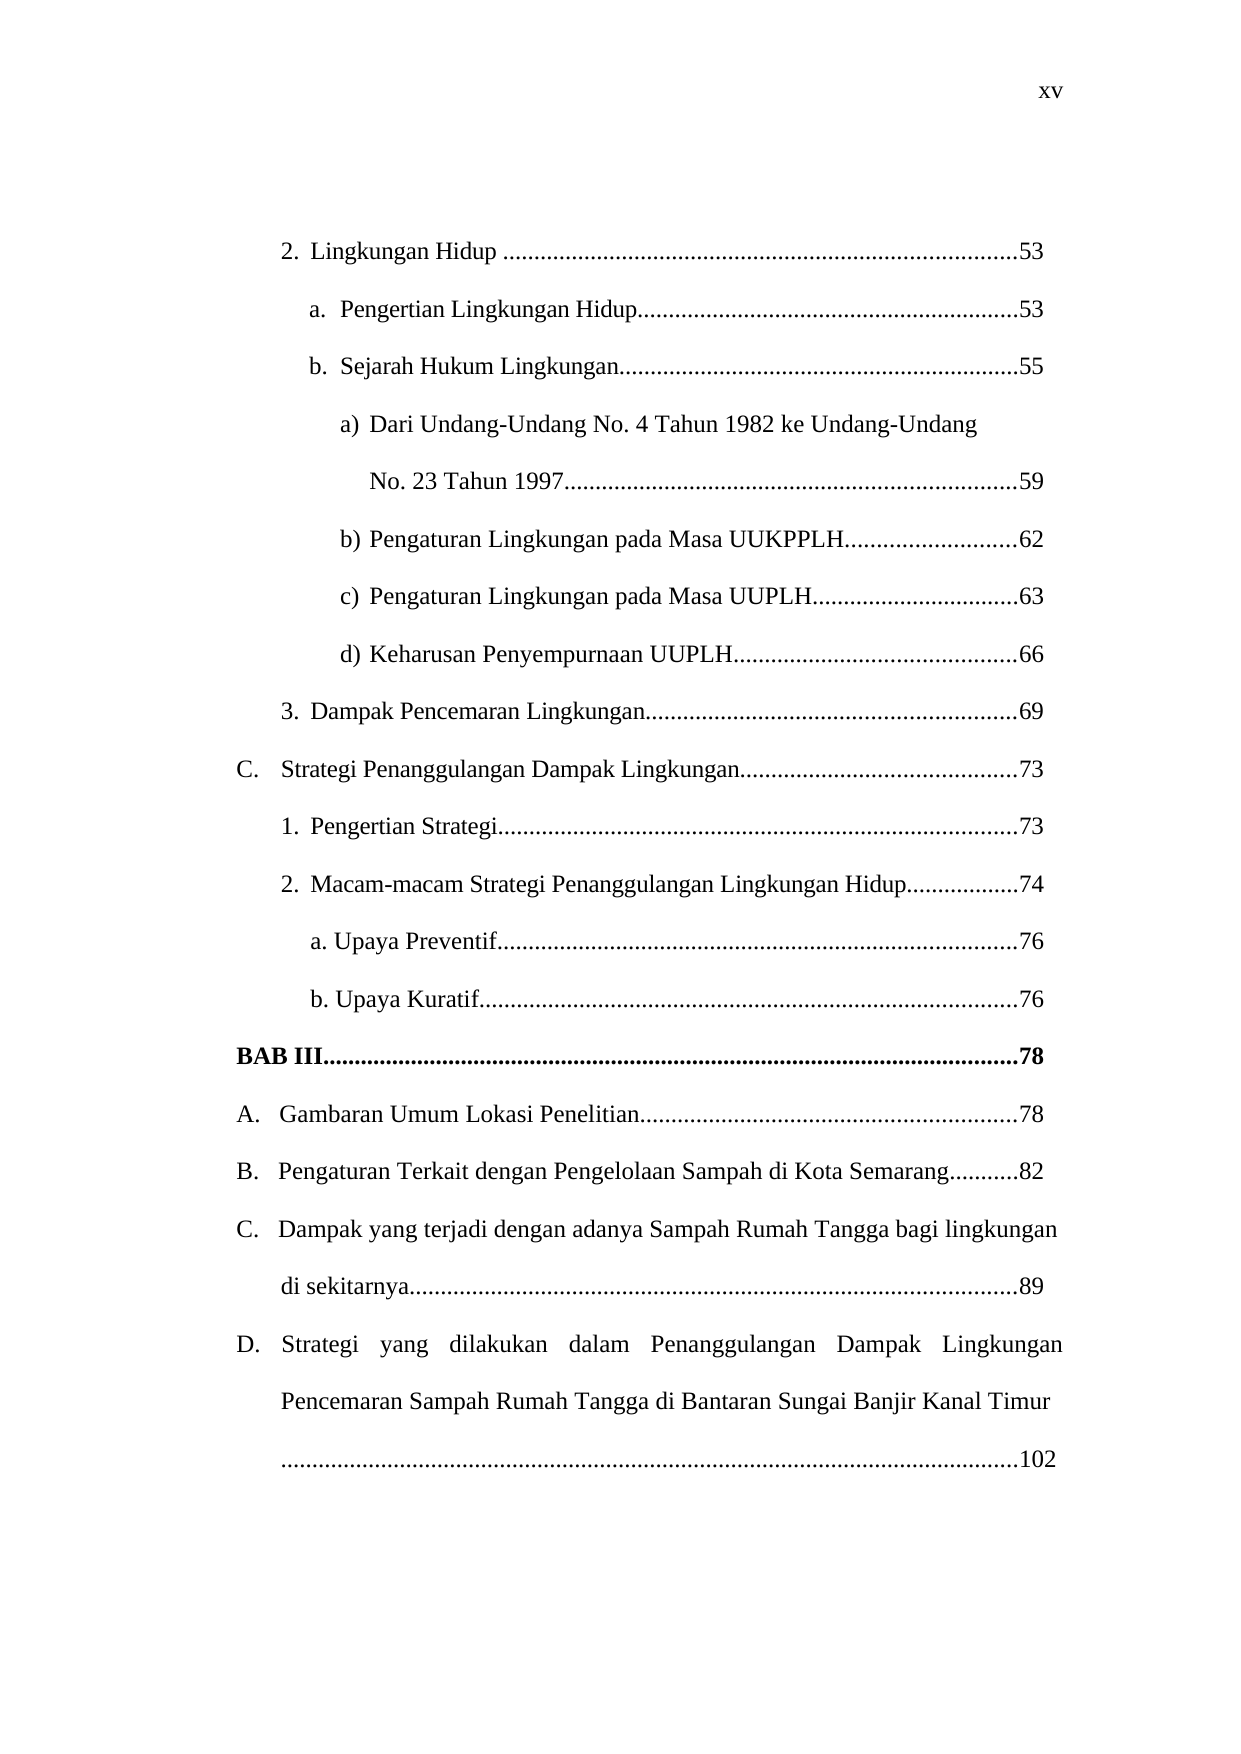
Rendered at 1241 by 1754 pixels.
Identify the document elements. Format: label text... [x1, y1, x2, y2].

text D. Strategi yang dilakukan dalam Penanggulangan Dampak Lingkungan Pencemaran Sampah Rumah Tangga di Bantaran Sungai Banjir Kanal Timur 102 [236, 1329, 1063, 1472]
list Pengertian Strategi 73 [281, 811, 1063, 840]
list Strategi Penanggulangan Dampak Lingkungan 73 [236, 754, 1063, 782]
list Pengaturan Lingkungan pada Masa UUKPPLH 62 [340, 524, 1063, 552]
list Pengaturan Lingkungan pada Masa UUPLH 63 [340, 581, 1063, 610]
list Lingkungan Hidup 53 [281, 236, 1063, 265]
list Pengertian Lingkungan Hidup 53 [309, 294, 1063, 322]
text B. Pengaturan Terkait dengan Pengelolaan Sampah di Kota Semarang 82 [236, 1156, 1063, 1185]
list Keharusan Penyempurnaan UUPLH 66 [340, 639, 1063, 667]
list Macam-macam Strategi Penanggulangan Lingkungan Hidup 74 [281, 869, 1063, 897]
list Dari Undang-Undang No. 4 Tahun 1982 ke Undang-Undang [340, 409, 1063, 437]
text a. Upaya Preventif 76 [310, 926, 1063, 955]
text C. Dampak yang terjadi dengan adanya Sampah Rumah Tangga bagi lingkungan di sekitarnya 89 [236, 1214, 1063, 1300]
text A. Gambaran Umum Lokasi Penelitian 78 [236, 1099, 1063, 1127]
text BAB III 78 [236, 1041, 1063, 1070]
text b. Upaya Kuratif 76 [310, 984, 1063, 1012]
list Dampak Pencemaran Lingkungan 69 [281, 696, 1063, 725]
text No. 23 Tahun 1997 59 [369, 466, 1063, 495]
list Sejarah Hukum Lingkungan 55 [309, 351, 1063, 380]
